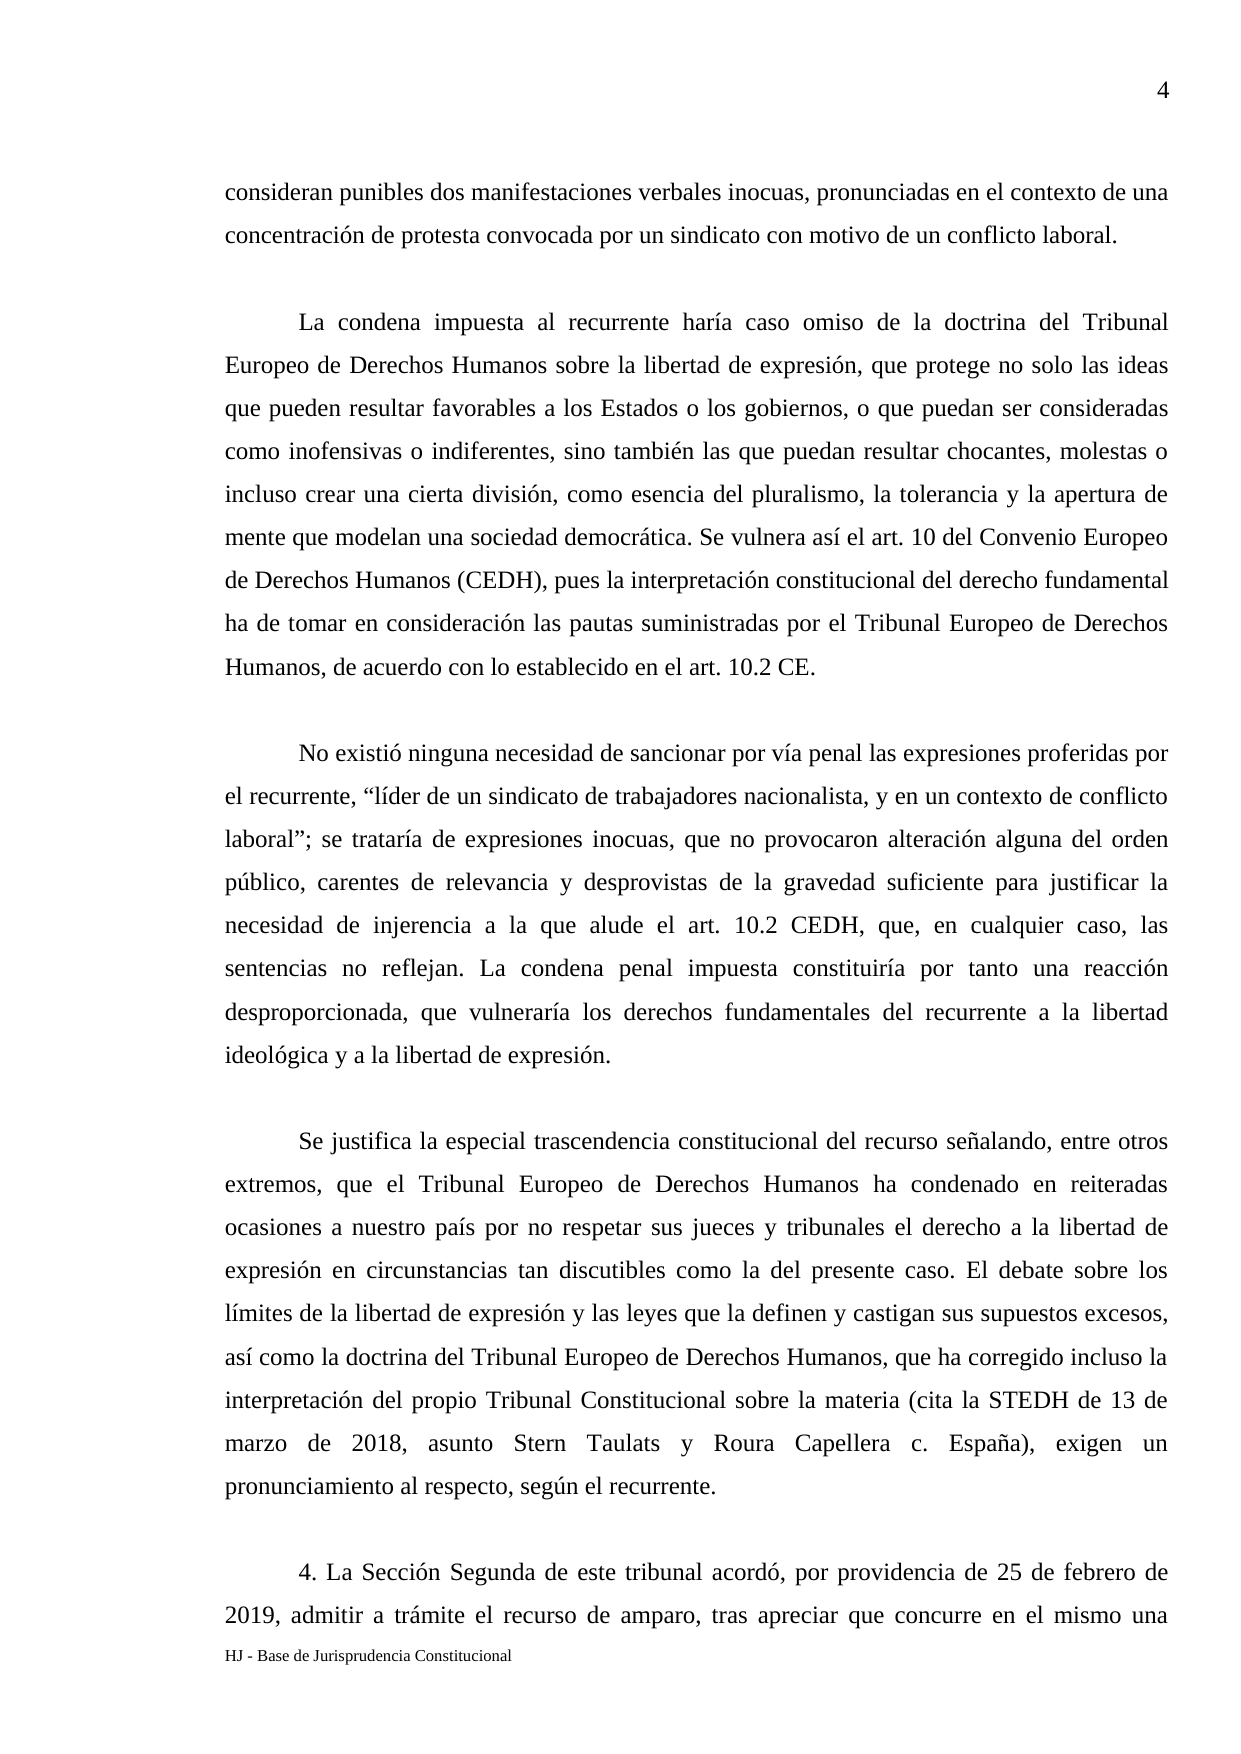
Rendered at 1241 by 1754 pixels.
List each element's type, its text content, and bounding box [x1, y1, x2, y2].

text La condena impuesta al recurrente haría caso omiso de la doctrina del Tribunal Europeo de Derechos Humanos sobre la libertad de expresión, que protege no solo las ideas que pueden resultar favorables a los Estados o los gobiernos, o que puedan ser consideradas como inofensivas o indiferentes, sino también las que puedan resultar chocantes, molestas o incluso crear una cierta división, como esencia del pluralismo, la tolerancia y la apertura de mente que modelan una sociedad democrática. Se vulnera así el art. 10 del Convenio Europeo de Derechos Humanos (CEDH), pues la interpretación constitucional del derecho fundamental ha de tomar en consideración las pautas suministradas por el Tribunal Europeo de Derechos Humanos, de acuerdo con lo establecido en el art. 10.2 CE. [224, 307, 1169, 680]
text No existió ninguna necesidad de sancionar por vía penal las expresiones proferidas por el recurrente, “líder de un sindicato de trabajadores nacionalista, y en un contexto de conflicto laboral”; se trataría de expresiones inocuas, que no provocaron alteración alguna del orden público, carentes de relevancia y desprovistas de la gravedad suficiente para justificar la necesidad de injerencia a la que alude el art. 10.2 CEDH, que, en cualquier caso, las sentencias no reflejan. La condena penal impuesta constituiría por tanto una reacción desproporcionada, que vulneraría los derechos fundamentales del recurrente a la libertad ideológica y a la libertad de expresión. [224, 738, 1169, 1068]
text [224, 177, 1169, 249]
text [224, 1557, 1169, 1629]
text Se justifica la especial trascendencia constitucional del recurso señalando, entre otros extremos, que el Tribunal Europeo de Derechos Humanos ha condenado en reiteradas ocasiones a nuestro país por no respetar sus jueces y tribunales el derecho a la libertad de expresión en circunstancias tan discutibles como la del presente caso. El debate sobre los límites de la libertad de expresión y las leyes que la definen y castigan sus supuestos excesos, así como la doctrina del Tribunal Europeo de Derechos Humanos, que ha corregido incluso la interpretación del propio Tribunal Constitucional sobre la materia (cita la STEDH de 13 de marzo de 2018, asunto Stern Taulats y Roura Capellera c. España), exigen un pronunciamiento al respecto, según el recurrente. [224, 1126, 1169, 1500]
